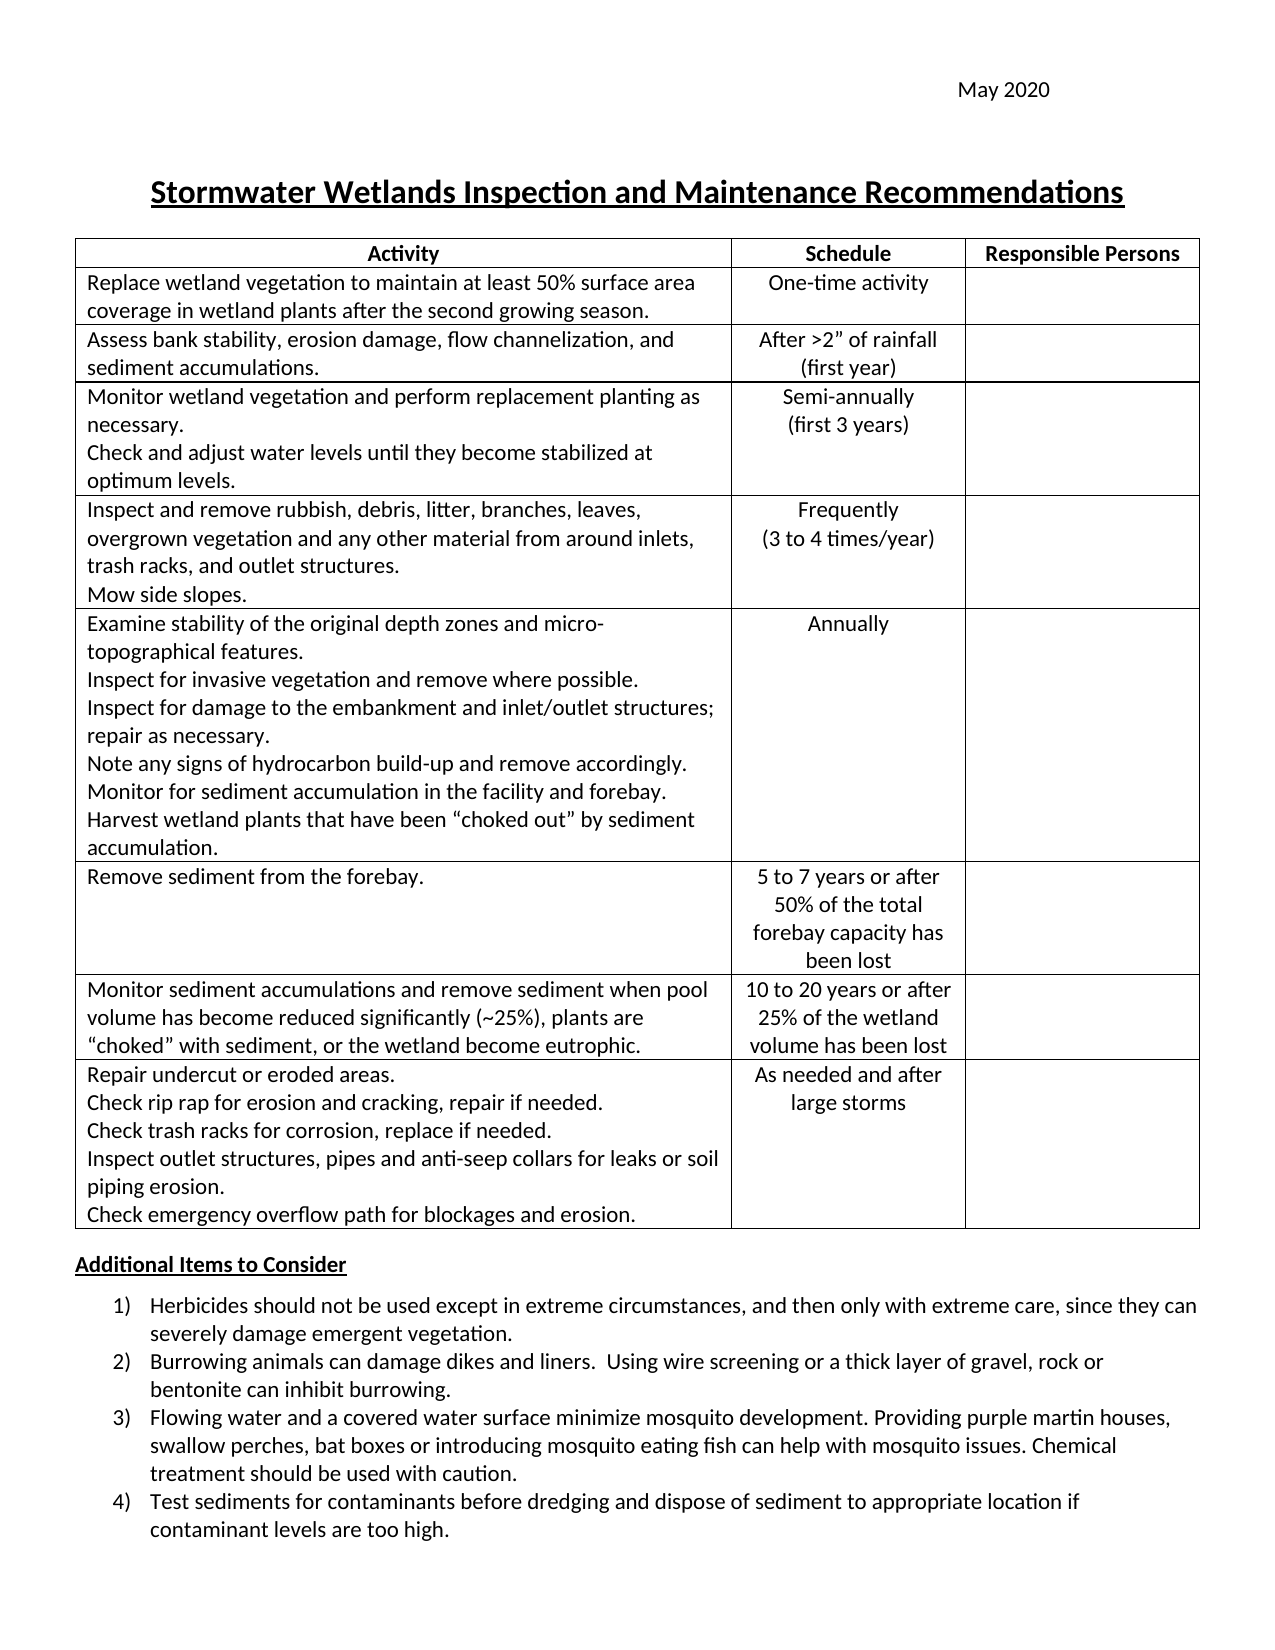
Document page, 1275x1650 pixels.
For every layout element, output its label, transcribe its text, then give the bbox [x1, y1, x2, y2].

list Test sediments for contaminants before dredging and dispose of sediment to appropriate location if contaminant levels are too high. [112, 1487, 1200, 1543]
table_cell Monitor wetland vegetation and perform replacement planting as necessary. Check and adjust water levels until they become stabilized at optimum levels. [76, 383, 731, 494]
list Herbicides should not be used except in extreme circumstances, and then only with extreme care, since they can severely damage emergent vegetation. [112, 1291, 1200, 1347]
text Stormwater Wetlands Inspection and Maintenance Recommendations [75, 171, 1200, 211]
table_cell Semi-annually (first 3 years) [732, 383, 965, 494]
text Additional Items to Consider [75, 1250, 1200, 1278]
table_cell [966, 383, 1199, 494]
table_cell [966, 496, 1199, 608]
list Burrowing animals can damage dikes and liners. Using wire screening or a thick layer of gravel, rock or bentonite can inhibit burrowing. [112, 1347, 1200, 1403]
table_cell Repair undercut or eroded areas. Check rip rap for erosion and cracking, repair if needed. Check trash racks for corrosion, replace if needed. Inspect outlet structures, pipes and anti-seep collars for leaks or soil piping erosion. Check emergency overflow path for blockages and erosion. [76, 1060, 731, 1228]
table_cell 5 to 7 years or after 50% of the total forebay capacity has been lost [732, 862, 965, 974]
table_cell After >2” of rainfall (first year) [732, 325, 965, 381]
table_cell Remove sediment from the forebay. [76, 862, 731, 974]
table_cell [966, 268, 1199, 324]
table_cell [966, 975, 1199, 1059]
table_cell [966, 609, 1199, 861]
table_cell Inspect and remove rubbish, debris, litter, branches, leaves, overgrown vegetation and any other material from around inlets, trash racks, and outlet structures. Mow side slopes. [76, 496, 731, 608]
table_cell Examine stability of the original depth zones and micro-topographical features. Inspect for invasive vegetation and remove where possible. Inspect for damage to the embankment and inlet/outlet structures; repair as necessary. Note any signs of hydrocarbon build-up and remove accordingly. Monitor for sediment accumulation in the facility and forebay. Harvest wetland plants that have been “choked out” by sediment accumulation. [76, 609, 731, 861]
table_header Schedule [732, 239, 965, 267]
table_cell Annually [732, 609, 965, 861]
table_header Responsible Persons [966, 239, 1199, 267]
table_cell Replace wetland vegetation to maintain at least 50% surface area coverage in wetland plants after the second growing season. [76, 268, 731, 324]
table_header Activity [76, 239, 731, 267]
list Flowing water and a covered water surface minimize mosquito development. Providing purple martin houses, swallow perches, bat boxes or introducing mosquito eating fish can help with mosquito issues. Chemical treatment should be used with caution. [112, 1403, 1200, 1487]
table_cell Monitor sediment accumulations and remove sediment when pool volume has become reduced significantly (~25%), plants are “choked” with sediment, or the wetland become eutrophic. [76, 975, 731, 1059]
table_cell [966, 1060, 1199, 1228]
table_cell As needed and after large storms [732, 1060, 965, 1228]
table_cell [966, 325, 1199, 381]
table_cell Assess bank stability, erosion damage, flow channelization, and sediment accumulations. [76, 325, 731, 381]
table_cell [966, 862, 1199, 974]
table_cell Frequently (3 to 4 times/year) [732, 496, 965, 608]
table_cell One-time activity [732, 268, 965, 324]
table_cell 10 to 20 years or after 25% of the wetland volume has been lost [732, 975, 965, 1059]
